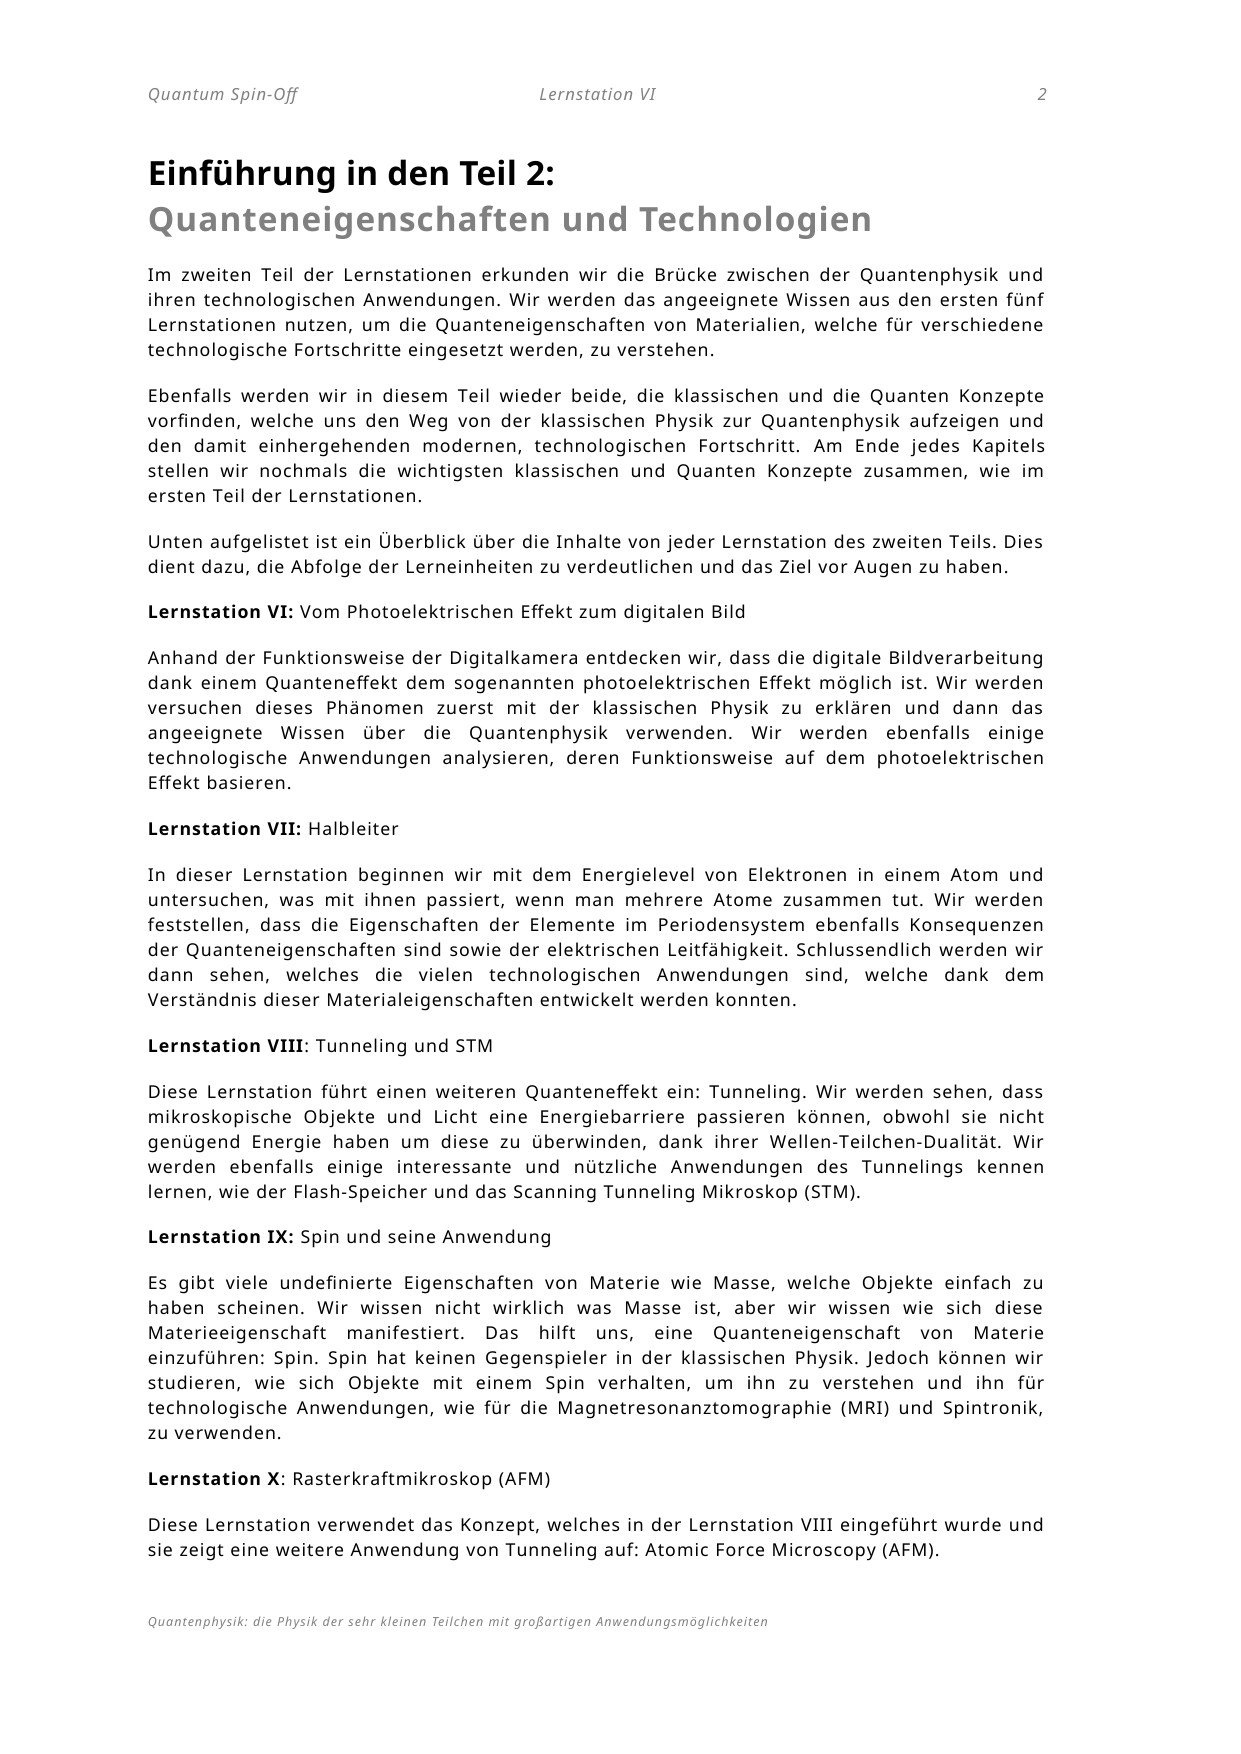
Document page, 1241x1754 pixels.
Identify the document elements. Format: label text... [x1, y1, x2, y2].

text Es gibt viele undefinierte Eigenschaften von Materie wie Masse, welche Objekte einfach zu haben scheinen. Wir wissen nicht wirklich was Masse ist, aber wir wissen wie sich diese Materieeigenschaft manifestiert. Das hilft uns, eine Quanteneigenschaft von Materie einzuführen: Spin. Spin hat keinen Gegenspieler in der klassischen Physik. Jedoch können wir studieren, wie sich Objekte mit einem Spin verhalten, um ihn zu verstehen und ihn für technologische Anwendungen, wie für die Magnetresonanztomographie (MRI) und Spintronik, zu verwenden. [148, 1270, 1045, 1445]
text Anhand der Funktionsweise der Digitalkamera entdecken wir, dass die digitale Bildverarbeitung dank einem Quanteneffekt dem sogenannten photoelektrischen Effekt möglich ist. Wir werden versuchen dieses Phänomen zuerst mit der klassischen Physik zu erklären und dann das angeeignete Wissen über die Quantenphysik verwenden. Wir werden ebenfalls einige technologische Anwendungen analysieren, deren Funktionsweise auf dem photoelektrischen Effekt basieren. [148, 645, 1045, 795]
text Diese Lernstation verwendet das Konzept, welches in der Lernstation VIII eingeführt wurde und sie zeigt eine weitere Anwendung von Tunneling auf: Atomic Force Microscopy (AFM). [148, 1512, 1045, 1562]
text In dieser Lernstation beginnen wir mit dem Energielevel von Elektronen in einem Atom und untersuchen, was mit ihnen passiert, wenn man mehrere Atome zusammen tut. Wir werden feststellen, dass die Eigenschaften der Elemente im Periodensystem ebenfalls Konsequenzen der Quanteneigenschaften sind sowie der elektrischen Leitfähigkeit. Schlussendlich werden wir dann sehen, welches die vielen technologischen Anwendungen sind, welche dank dem Verständnis dieser Materialeigenschaften entwickelt werden konnten. [148, 862, 1045, 1012]
text Einführung in den Teil 2: [148, 150, 1045, 195]
text Im zweiten Teil der Lernstationen erkunden wir die Brücke zwischen der Quantenphysik und ihren technologischen Anwendungen. Wir werden das angeeignete Wissen aus den ersten fünf Lernstationen nutzen, um die Quanteneigenschaften von Materialien, welche für verschiedene technologische Fortschritte eingesetzt werden, zu verstehen. [148, 262, 1045, 362]
text Lernstation VII: Halbleiter [148, 816, 1045, 841]
text Diese Lernstation führt einen weiteren Quanteneffekt ein: Tunneling. Wir werden sehen, dass mikroskopische Objekte und Licht eine Energiebarriere passieren können, obwohl sie nicht genügend Energie haben um diese zu überwinden, dank ihrer Wellen-Teilchen-Dualität. Wir werden ebenfalls einige interessante und nützliche Anwendungen des Tunnelings kennen lernen, wie der Flash-Speicher und das Scanning Tunneling Mikroskop (STM). [148, 1078, 1045, 1203]
text Unten aufgelistet ist ein Überblick über die Inhalte von jeder Lernstation des zweiten Teils. Dies dient dazu, die Abfolge der Lerneinheiten zu verdeutlichen und das Ziel vor Augen zu haben. [148, 528, 1045, 578]
text Lernstation X: Rasterkraftmikroskop (AFM) [148, 1466, 1045, 1491]
text Lernstation VIII: Tunneling und STM [148, 1032, 1045, 1057]
text Lernstation IX: Spin und seine Anwendung [148, 1224, 1045, 1249]
text Ebenfalls werden wir in diesem Teil wieder beide, die klassischen und die Quanten Konzepte vorfinden, welche uns den Weg von der klassischen Physik zur Quantenphysik aufzeigen und den damit einhergehenden modernen, technologischen Fortschritt. Am Ende jedes Kapitels stellen wir nochmals die wichtigsten klassischen und Quanten Konzepte zusammen, wie im ersten Teil der Lernstationen. [148, 382, 1045, 507]
text Lernstation VI: Vom Photoelektrischen Effekt zum digitalen Bild [148, 599, 1045, 624]
text Quanteneigenschaften und Technologien [148, 195, 1045, 241]
